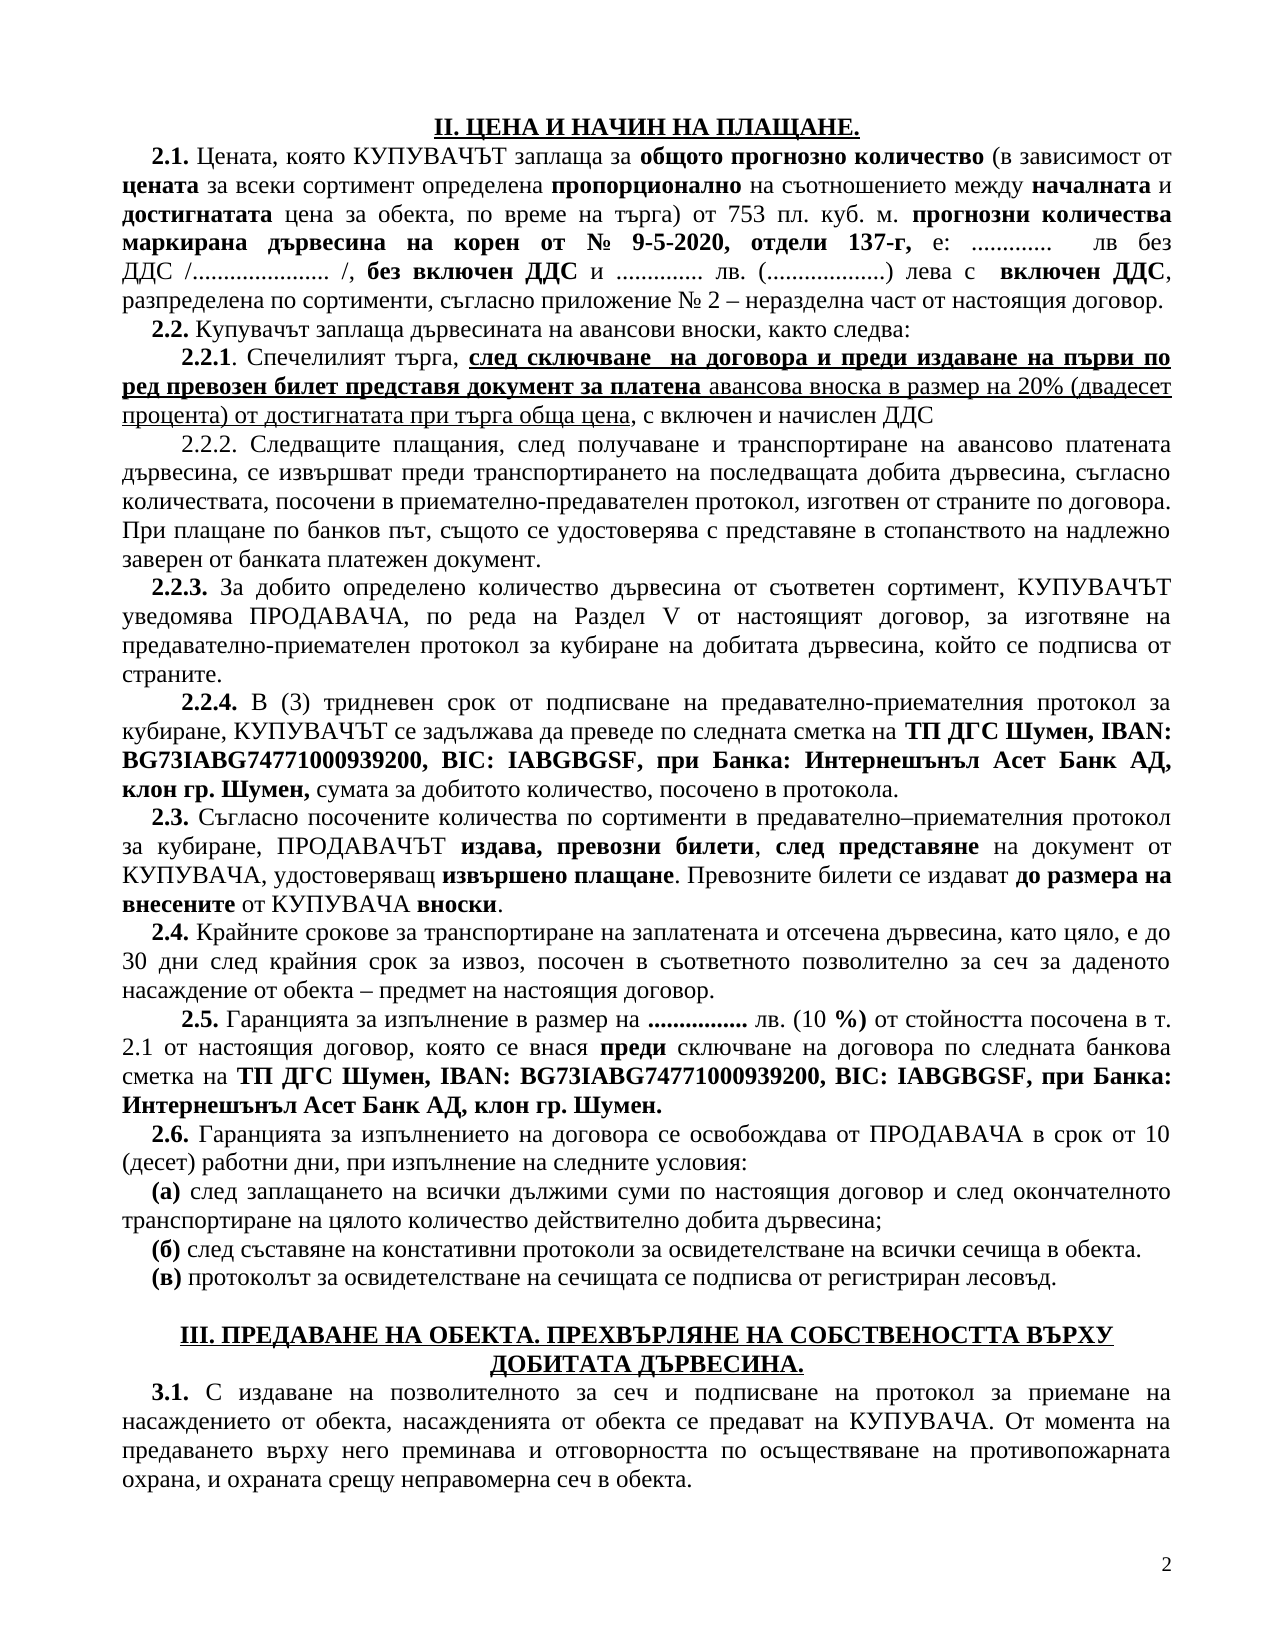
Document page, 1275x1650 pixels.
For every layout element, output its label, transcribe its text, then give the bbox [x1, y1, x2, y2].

text 2.2.1. Спечелилият търга, след сключване на договора и преди издаване на първи по ред превозен билет представя документ за платена авансова вноска в размер на 20% (двадесет процента) от достигнатата при търга обща цена, с включен и начислен ДДС [122, 342, 1172, 396]
text 2.2.4. В (3) тридневен срок от подписване на предавателно-приемателния протокол за кубиране, КУПУВАЧЪТ се задължава да преведе по следната сметка на ТП ДГС Шумен, IBAN: BG73IАBG74771000939200, BIC: IАBGBGSF, при Банка: Интернешънъл Асет Банк АД, клон гр. Шумен, сумата за добитото количество, посочено в протокола. [122, 687, 1172, 802]
text (б) след съставяне на констативни протоколи за освидетелстване на всички сечища в обекта. [122, 1234, 1172, 1262]
text 2.5. Гаранцията за изпълнение в размер на ................ лв. (10 %) от стойността посочена в т. 2.1 от настоящия договор, която се внася преди сключване на договора по следната банкова сметка на ТП ДГС Шумен, IBAN: BG73IАBG74771000939200, BIC: IАBGBGSF, при Банка: Интернешънъл Асет Банк АД, клон гр. Шумен. [122, 1004, 1172, 1119]
text 2.4. Крайните срокове за транспортиране на заплатената и отсечена дървесина, като цяло, е до 30 дни след крайния срок за извоз, посочен в съответното позволително за сеч за даденото насаждение от обекта – предмет на настоящия договор. [122, 917, 1172, 1004]
text III. ПРЕДАВАНЕ НА ОБЕКТА. ПРЕХВЪРЛЯНЕ НА СОБСТВЕНОСТТА ВЪРХУ ДОБИТАТА ДЪРВЕСИНА. [122, 1320, 1172, 1377]
text (в) протоколът за освидетелстване на сечищата се подписва от регистриран лесовъд. [122, 1262, 1172, 1291]
text 2.2.1. Спечелилият търга, след сключване на договора и преди издаване на първи по ред превозен билет представя документ за платена авансова вноска в размер на 20% (двадесет процента) от достигнатата при търга обща цена, с включен и начислен ДДС [122, 398, 1172, 429]
text (а) след заплащането на всички дължими суми по настоящия договор и след окончателното транспортиране на цялото количество действително добита дървесина; [122, 1176, 1172, 1234]
text 3.1. С издаване на позволителното за сеч и подписване на протокол за приемане на насаждението от обекта, насажденията от обекта се предават на КУПУВАЧА. От момента на предаването върху него преминава и отговорността по осъществяване на противопожарната охрана, и охраната срещу неправомерна сеч в обекта. [122, 1377, 1172, 1492]
text 2.1. Цената, която КУПУВАЧЪТ заплаща за общото прогнозно количество (в зависимост от цената за всеки сортимент определена пропорционално на съотношението между началната и достигнатата цена за обекта, по време на търга) от 753 пл. куб. м. прогнозни количества маркирана дървесина на корен от № 9-5-2020, отдели 137-г, е: ............. лв без ДДС /...................... /, без включен ДДС и .............. лв. (...................) лева с включен ДДС, разпределена по сортименти, съгласно приложение № 2 – неразделна част от настоящия договор. [122, 141, 1172, 314]
text II. ЦЕНА И НАЧИН НА ПЛАЩАНЕ. [122, 112, 1172, 141]
text 2.2.2. Следващите плащания, след получаване и транспортиране на авансово платената дървесина, се извършват преди транспортирането на последващата добита дървесина, съгласно количествата, посочени в приемателно-предавателен протокол, изготвен от страните по договора. При плащане по банков път, същото се удостоверява с представяне в стопанството на надлежно заверен от банката платежен документ. [122, 429, 1172, 572]
text 2.3. Съгласно посочените количества по сортименти в предавателно–приемателния протокол за кубиране, ПРОДАВАЧЪТ издава, превозни билети, след представяне на документ от КУПУВАЧА, удостоверяващ извършено плащане. Превозните билети се издават до размера на внесените от КУПУВАЧА вноски. [122, 802, 1172, 917]
text 2.6. Гаранцията за изпълнението на договора се освобождава от ПРОДАВАЧА в срок от 10 (десет) работни дни, при изпълнение на следните условия: [122, 1119, 1172, 1176]
text 2.2. Купувачът заплаща дървесината на авансови вноски, както следва: [122, 314, 1172, 342]
text 2.2.3. За добито определено количество дървесина от съответен сортимент, КУПУВАЧЪТ уведомява ПРОДАВАЧА, по реда на Раздел V от настоящият договор, за изготвяне на предавателно-приемателен протокол за кубиране на добитата дървесина, който се подписва от страните. [122, 572, 1172, 687]
